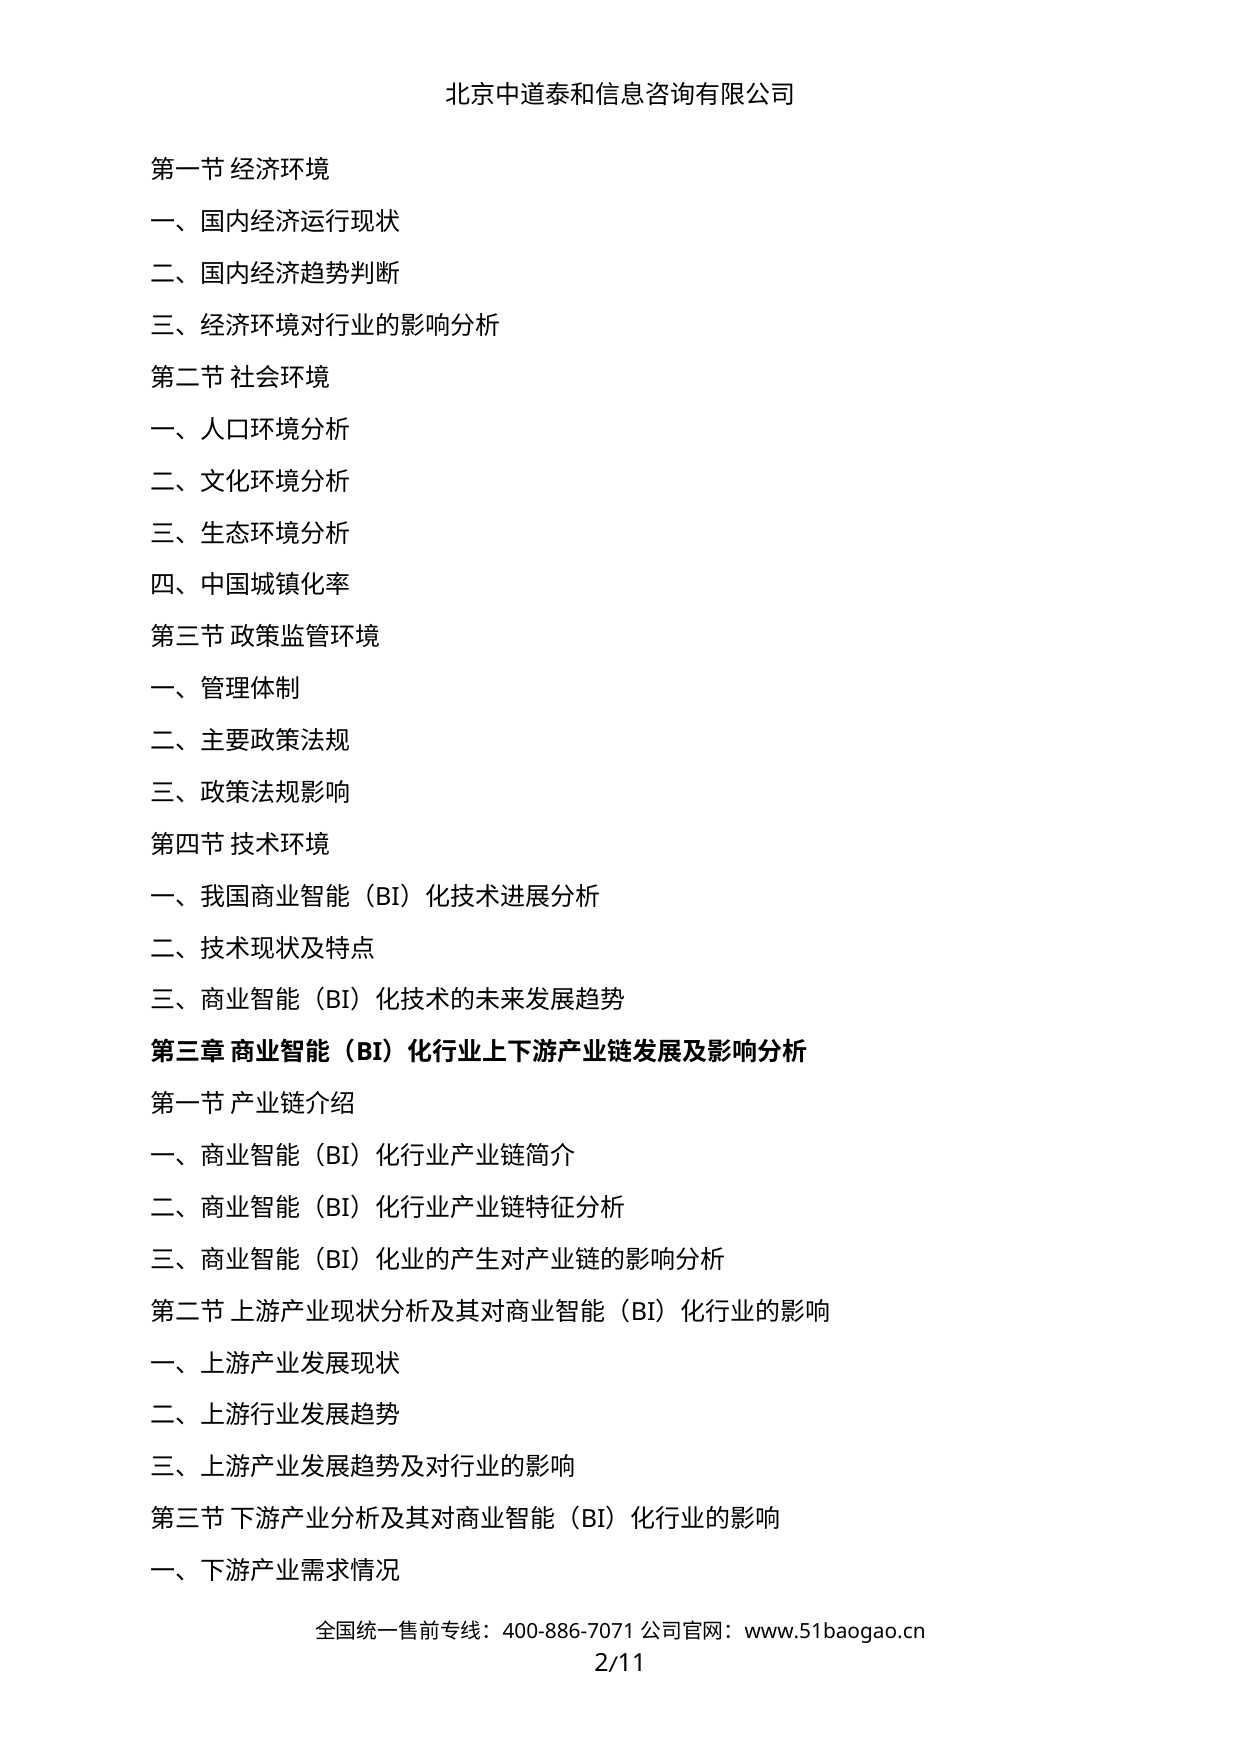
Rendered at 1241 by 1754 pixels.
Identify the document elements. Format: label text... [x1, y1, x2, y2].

text 第二节 上游产业现状分析及其对商业智能（BI）化行业的影响 [150, 1291, 1090, 1327]
text 二、主要政策法规 [150, 721, 1090, 757]
text 四、中国城镇化率 [150, 565, 1090, 601]
text 三、商业智能（BI）化业的产生对产业链的影响分析 [150, 1239, 1090, 1276]
text 第一节 经济环境 [150, 150, 1090, 186]
text 三、经济环境对行业的影响分析 [150, 306, 1090, 342]
text 一、国内经济运行现状 [150, 202, 1090, 238]
text 三、上游产业发展趋势及对行业的影响 [150, 1447, 1090, 1483]
text 一、下游产业需求情况 [150, 1551, 1090, 1587]
text 第三章 商业智能（BI）化行业上下游产业链发展及影响分析 [150, 1032, 1090, 1068]
text 三、生态环境分析 [150, 513, 1090, 549]
text 一、管理体制 [150, 669, 1090, 705]
text 二、上游行业发展趋势 [150, 1395, 1090, 1431]
text 二、商业智能（BI）化行业产业链特征分析 [150, 1187, 1090, 1224]
text 三、政策法规影响 [150, 772, 1090, 809]
text 二、国内经济趋势判断 [150, 254, 1090, 290]
text 第三节 下游产业分析及其对商业智能（BI）化行业的影响 [150, 1499, 1090, 1535]
text 一、上游产业发展现状 [150, 1343, 1090, 1379]
text 二、文化环境分析 [150, 461, 1090, 497]
text 一、人口环境分析 [150, 409, 1090, 446]
text 一、商业智能（BI）化行业产业链简介 [150, 1136, 1090, 1172]
text 第二节 社会环境 [150, 357, 1090, 394]
text 二、技术现状及特点 [150, 928, 1090, 964]
text 第一节 产业链介绍 [150, 1084, 1090, 1120]
text 第三节 政策监管环境 [150, 617, 1090, 653]
text 一、我国商业智能（BI）化技术进展分析 [150, 876, 1090, 912]
text 三、商业智能（BI）化技术的未来发展趋势 [150, 980, 1090, 1016]
text 第四节 技术环境 [150, 824, 1090, 861]
